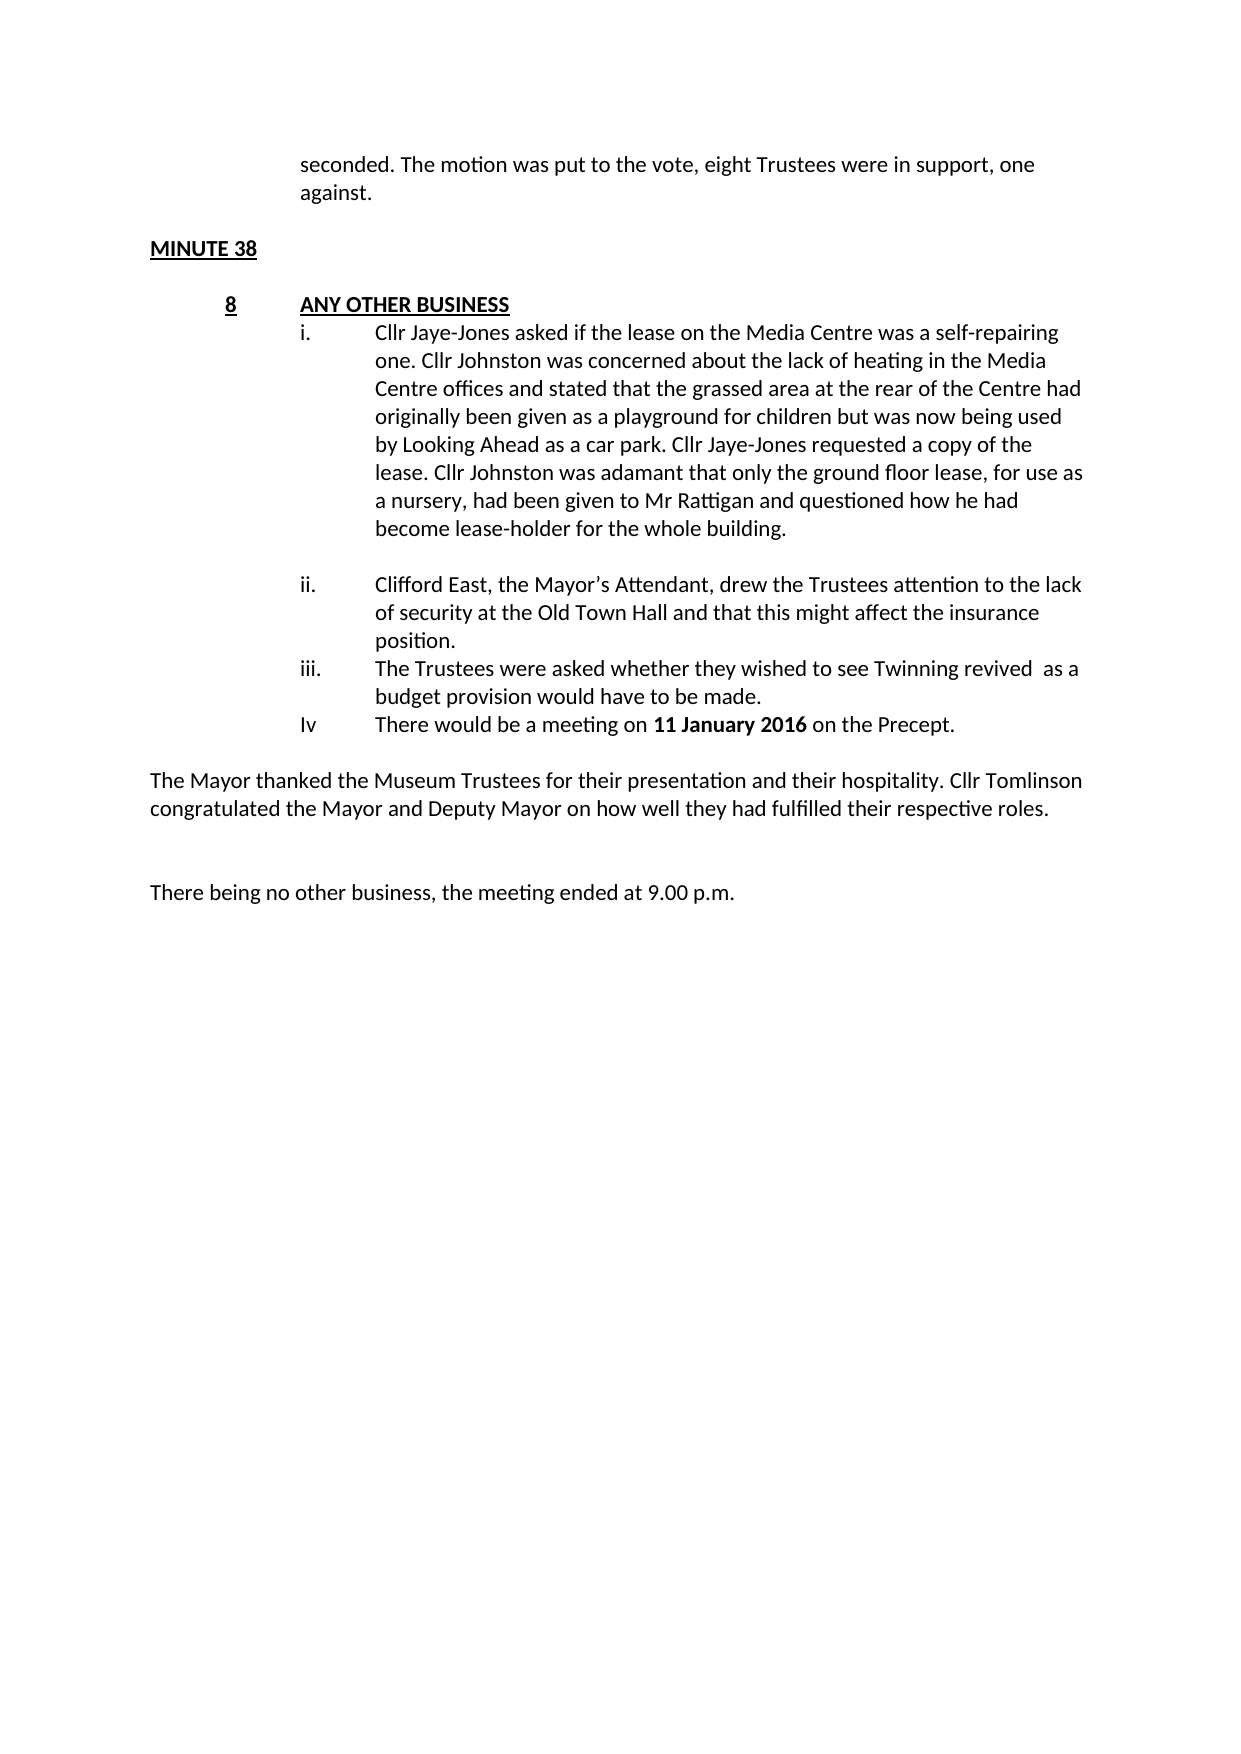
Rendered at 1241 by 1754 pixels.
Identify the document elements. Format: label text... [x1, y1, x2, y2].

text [300, 150, 1090, 206]
text 8 ANY OTHER BUSINESS [150, 290, 1090, 318]
text MINUTE 38 [150, 234, 1090, 262]
text ii. Clifford East, the Mayor’s Attendant, drew the Trustees attention to the lack of security at the Old Town Hall and that this might affect the insurance position. [300, 570, 1090, 654]
text iii. The Trustees were asked whether they wished to see Twinning revived as a budget provision would have to be made. [300, 654, 1090, 710]
text Iv There would be a meeting on 11 January 2016 on the Precept. [300, 710, 1090, 738]
text There being no other business, the meeting ended at 9.00 p.m. [150, 878, 1090, 907]
text i. Cllr Jaye-Jones asked if the lease on the Media Centre was a self-repairing one. Cllr Johnston was concerned about the lack of heating in the Media Centre offices and stated that the grassed area at the rear of the Centre had originally been given as a playground for children but was now being used by Looking Ahead as a car park. Cllr Jaye-Jones requested a copy of the lease. Cllr Johnston was adamant that only the ground floor lease, for use as a nursery, had been given to Mr Rattigan and questioned how he had become lease-holder for the whole building. [300, 318, 1090, 542]
text The Mayor thanked the Museum Trustees for their presentation and their hospitality. Cllr Tomlinson congratulated the Mayor and Deputy Mayor on how well they had fulfilled their respective roles. [150, 766, 1090, 822]
